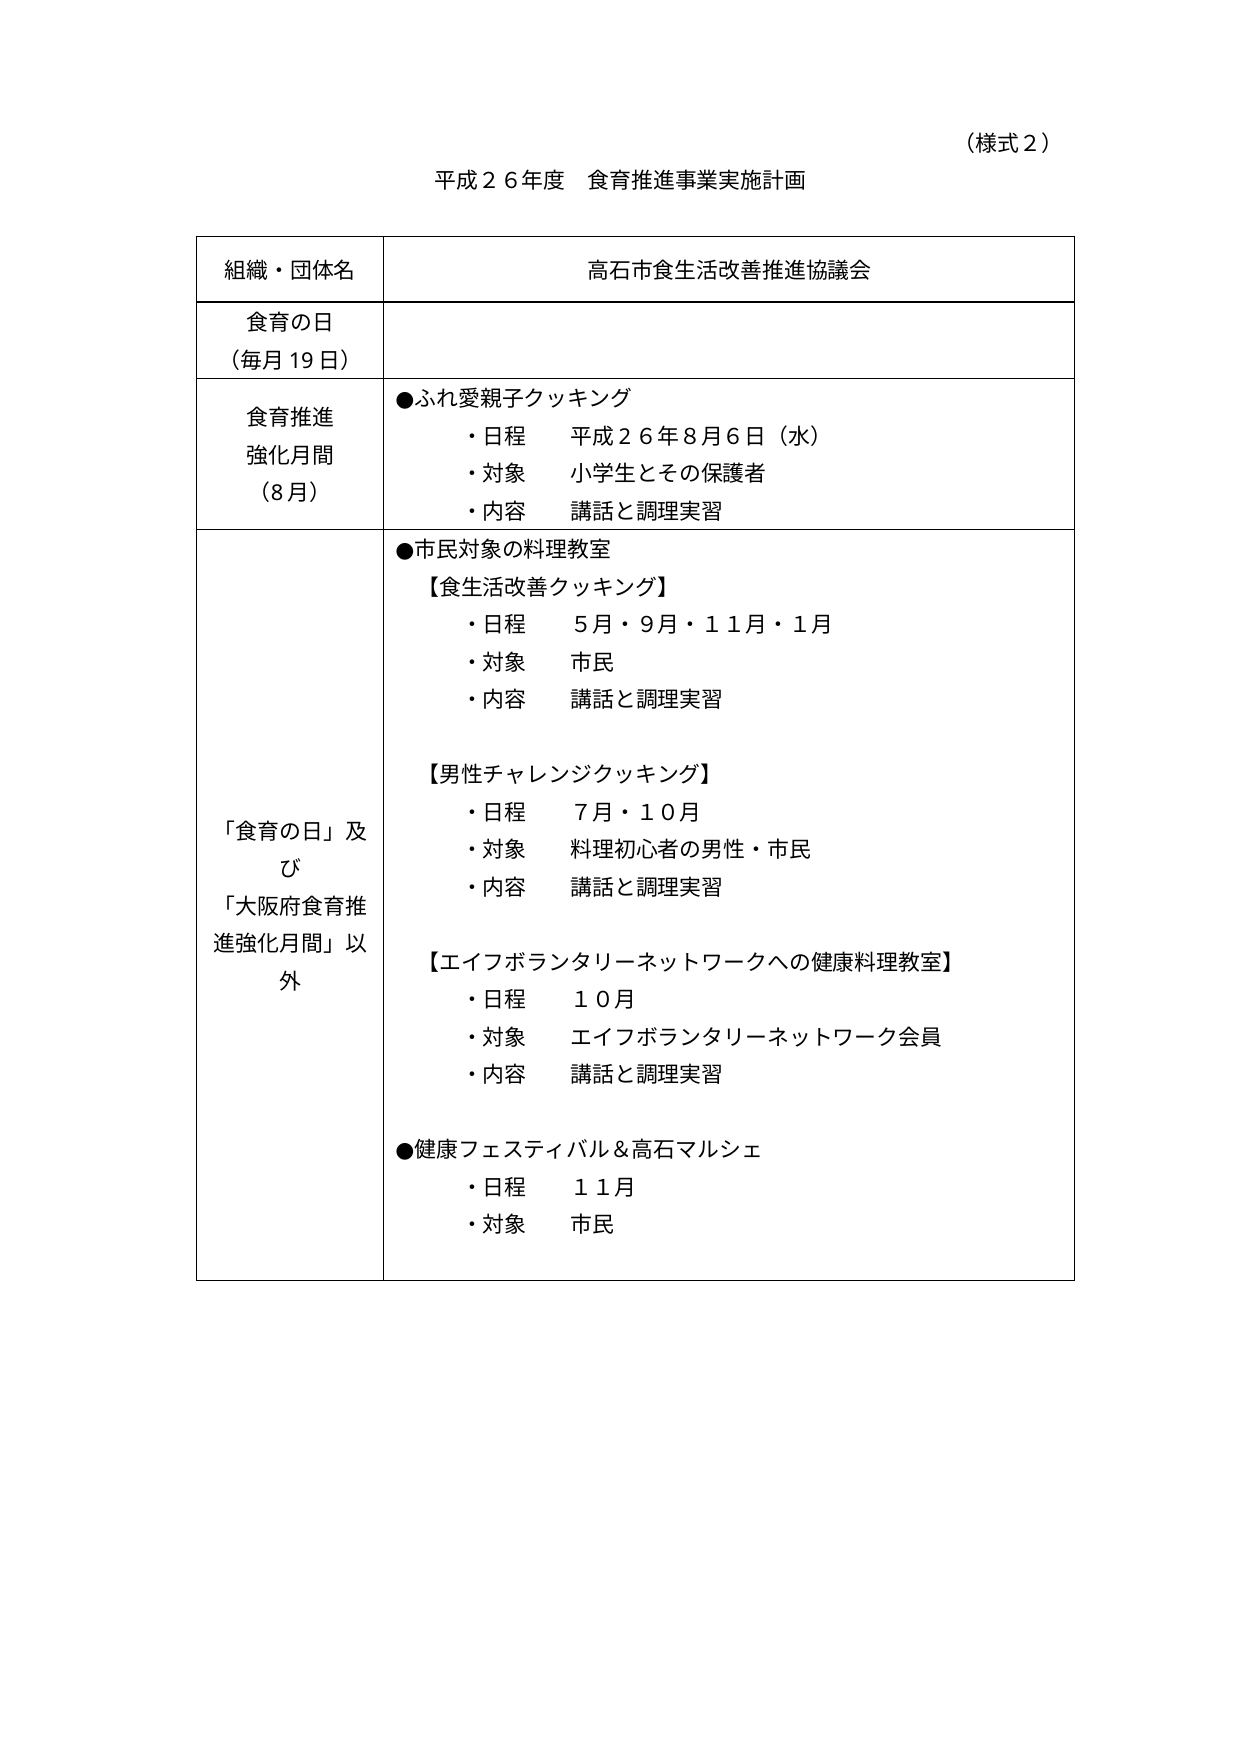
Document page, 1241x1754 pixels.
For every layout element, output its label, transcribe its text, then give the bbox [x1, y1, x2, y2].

table_cell 食育の日 （毎月19日） [197, 303, 383, 377]
text 平成２６年度 食育推進事業実施計画 [177, 161, 1063, 198]
table_header 組織・団体名 [197, 237, 383, 301]
table_cell 「食育の日」及び 「大阪府食育推進強化月間」以外 [197, 530, 383, 1279]
table_header 高石市食生活改善推進協議会 [384, 237, 1074, 301]
table_cell ●市民対象の料理教室 【食生活改善クッキング】 ・日程 ５月・９月・１１月・１月 ・対象 市民 ・内容 講話と調理実習 【男性チャレンジクッキング】 ・日程 ７月・１０月 ・対象 料理初心者の男性・市民 ・内容 講話と調理実習 【エイフボランタリーネットワークへの健康料理教室】 ・日程 １０月 ・対象 エイフボランタリーネットワーク会員 ・内容 講話と調理実習 ●健康フェスティバル＆高石マルシェ ・日程 １１月 ・対象 市民 [384, 530, 1074, 1279]
text （様式２） [177, 123, 1063, 161]
table_cell [384, 303, 1074, 377]
table_cell ●ふれ愛親子クッキング ・日程 平成2６年８月６日（水） ・対象 小学生とその保護者 ・内容 講話と調理実習 [384, 379, 1074, 528]
table_cell 食育推進 強化月間 （8月） [197, 379, 383, 528]
